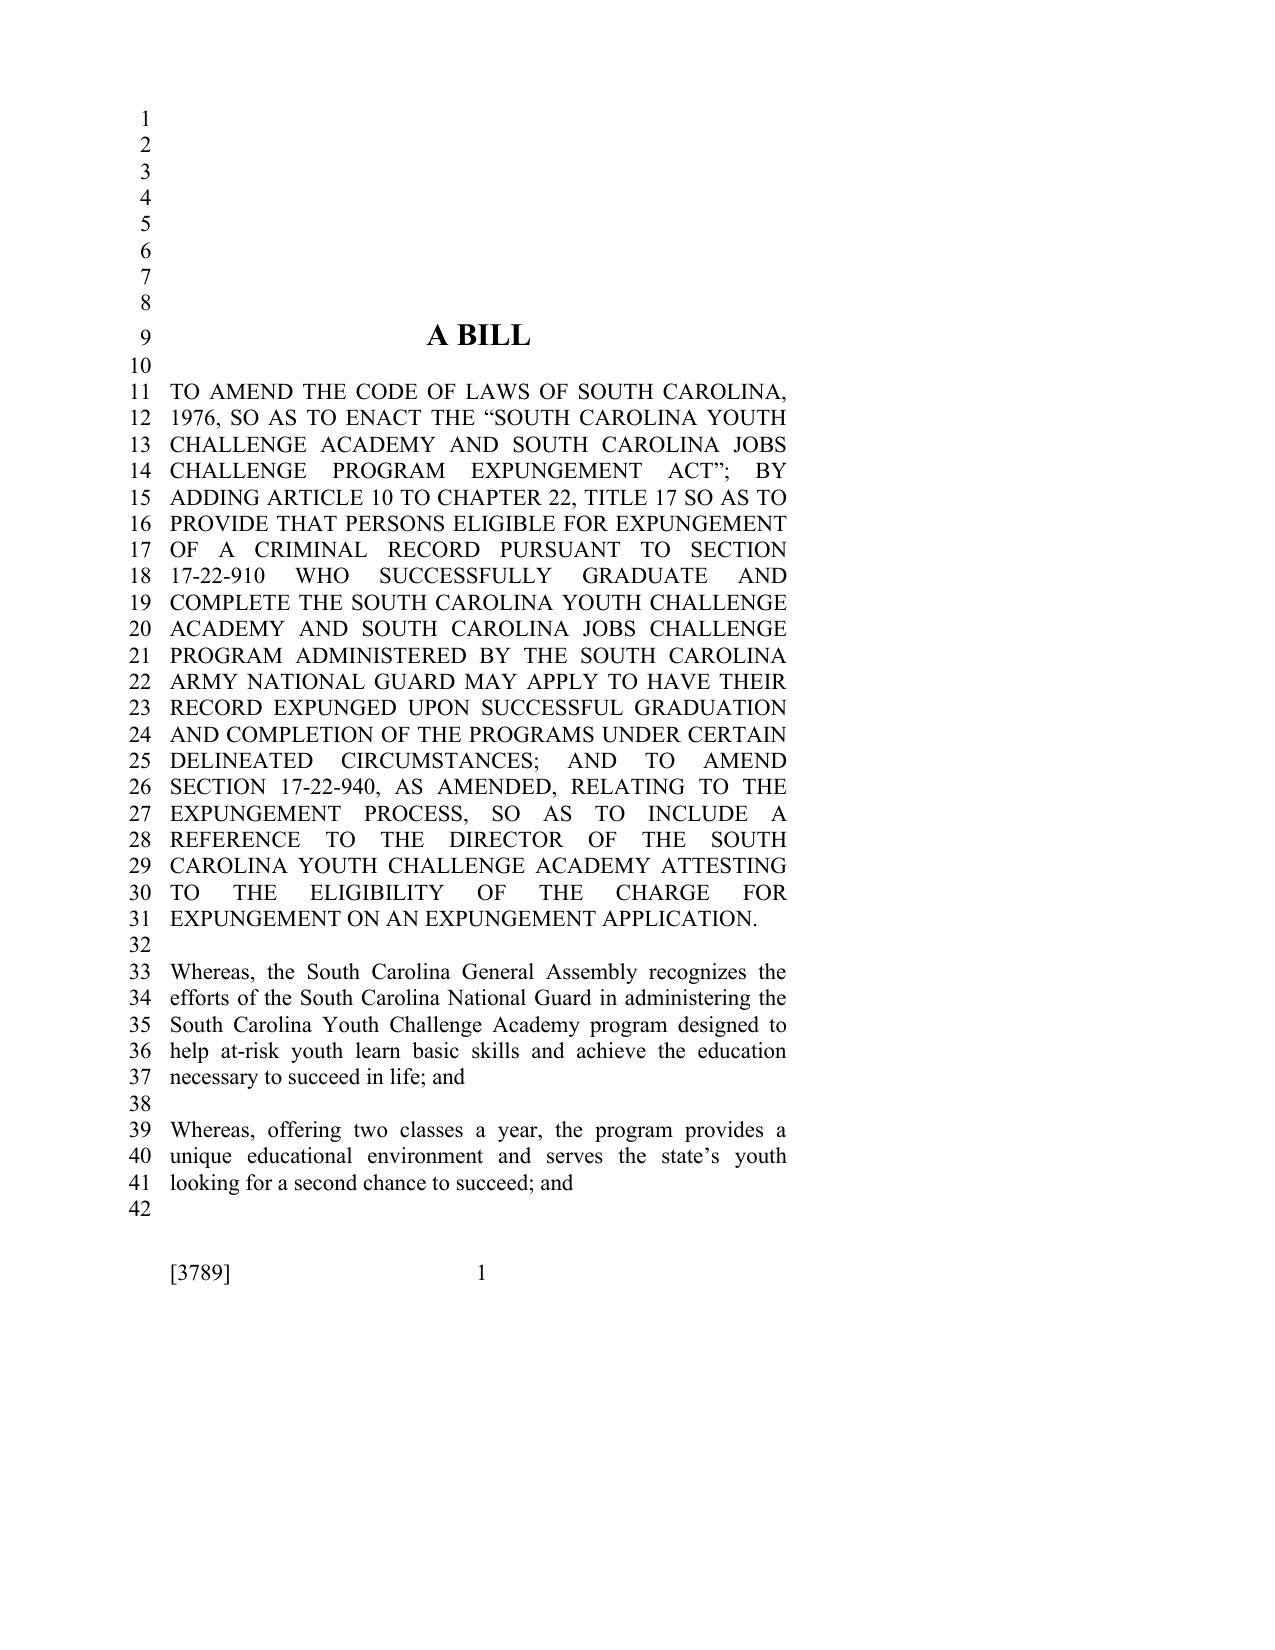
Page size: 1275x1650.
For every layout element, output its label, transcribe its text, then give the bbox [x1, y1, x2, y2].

text A BILL [169, 316, 787, 352]
text Whereas, offering two classes a year, the program provides a unique educational environment and serves the state’s youth looking for a second chance to succeed; and [169, 1116, 787, 1195]
text TO AMEND THE CODE OF LAWS OF SOUTH CAROLINA, 1976, SO AS TO ENACT THE “SOUTH CAROLINA YOUTH CHALLENGE ACADEMY AND SOUTH CAROLINA JOBS CHALLENGE PROGRAM EXPUNGEMENT ACT”; BY ADDING ARTICLE 10 TO CHAPTER 22, TITLE 17 SO AS TO PROVIDE THAT PERSONS ELIGIBLE FOR EXPUNGEMENT OF A CRIMINAL RECORD PURSUANT TO SECTION 17-22-910 WHO SUCCESSFULLY GRADUATE AND COMPLETE THE SOUTH CAROLINA YOUTH CHALLENGE ACADEMY AND SOUTH CAROLINA JOBS CHALLENGE PROGRAM ADMINISTERED BY THE SOUTH CAROLINA ARMY NATIONAL GUARD MAY APPLY TO HAVE THEIR RECORD EXPUNGED UPON SUCCESSFUL GRADUATION AND COMPLETION OF THE PROGRAMS UNDER CERTAIN DELINEATED CIRCUMSTANCES; AND TO AMEND SECTION 17-22-940, AS AMENDED, RELATING TO THE EXPUNGEMENT PROCESS, SO AS TO INCLUDE A REFERENCE TO THE DIRECTOR OF THE SOUTH CAROLINA YOUTH CHALLENGE ACADEMY ATTESTING TO THE ELIGIBILITY OF THE CHARGE FOR EXPUNGEMENT ON AN EXPUNGEMENT APPLICATION. [169, 378, 787, 932]
text Whereas, the South Carolina General Assembly recognizes the efforts of the South Carolina National Guard in administering the South Carolina Youth Challenge Academy program designed to help at-risk youth learn basic skills and achieve the education necessary to succeed in life; and [169, 958, 787, 1090]
